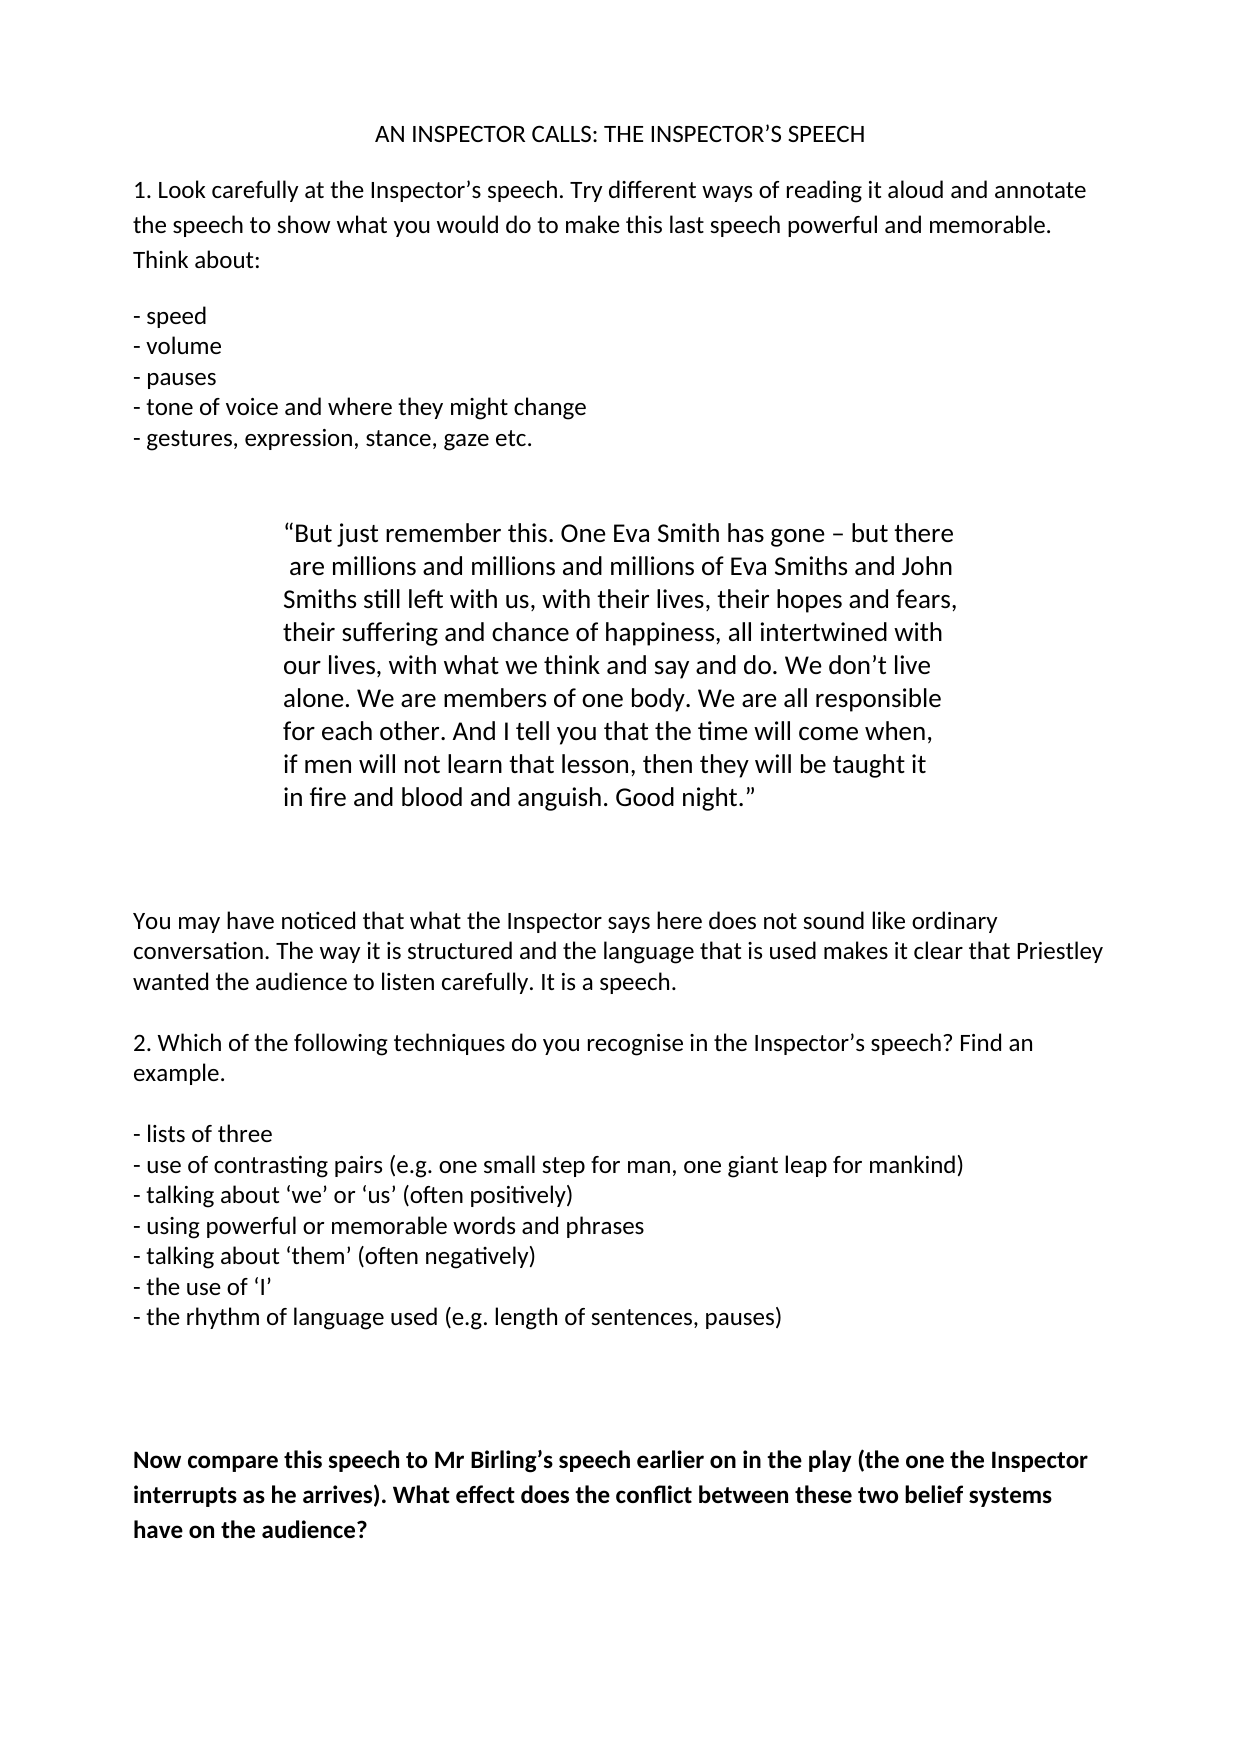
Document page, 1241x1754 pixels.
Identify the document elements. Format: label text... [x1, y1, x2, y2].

text - pauses [133, 361, 1107, 391]
text - lists of three [133, 1118, 1107, 1149]
text our lives, with what we think and say and do. We don’t live [283, 648, 1107, 681]
text Now compare this speech to Mr Birling’s speech earlier on in the play (the one the Inspector interrupts as he arrives). What effect does the conflict between these two belief systems have on the audience? [133, 1444, 1107, 1544]
text “But just remember this. One Eva Smith has gone – but there [283, 516, 1107, 549]
text if men will not learn that lesson, then they will be taught it [283, 747, 1107, 780]
text AN INSPECTOR CALLS: THE INSPECTOR’S SPEECH [133, 118, 1107, 149]
text - speed [133, 300, 1107, 330]
text You may have noticed that what the Inspector says here does not sound like ordinary conversation. The way it is structured and the language that is used makes it clear that Priestley wanted the audience to listen carefully. It is a speech. [133, 905, 1107, 996]
text alone. We are members of one body. We are all responsible [283, 681, 1107, 714]
text - use of contrasting pairs (e.g. one small step for man, one giant leap for mankind) [133, 1149, 1107, 1179]
text for each other. And I tell you that the time will come when, [283, 714, 1107, 747]
text 1. Look carefully at the Inspector’s speech. Try different ways of reading it aloud and annotate the speech to show what you would do to make this last speech powerful and memorable. Think about: [133, 174, 1107, 274]
text 2. Which of the following techniques do you recognise in the Inspector’s speech? Find an example. [133, 1027, 1107, 1088]
text Smiths still left with us, with their lives, their hopes and fears, [283, 582, 1107, 615]
text - gestures, expression, stance, gaze etc. [133, 422, 1107, 452]
text - tone of voice and where they might change [133, 391, 1107, 422]
text - talking about ‘we’ or ‘us’ (often positively) [133, 1179, 1107, 1210]
text - using powerful or memorable words and phrases [133, 1210, 1107, 1241]
text are millions and millions and millions of Eva Smiths and John [283, 549, 1107, 582]
text their suffering and chance of happiness, all intertwined with [283, 615, 1107, 648]
text - volume [133, 330, 1107, 361]
text - the rhythm of language used (e.g. length of sentences, pauses) [133, 1302, 1107, 1332]
text - the use of ‘I’ [133, 1271, 1107, 1302]
text in fire and blood and anguish. Good night.” [283, 780, 1107, 813]
text - talking about ‘them’ (often negatively) [133, 1241, 1107, 1271]
